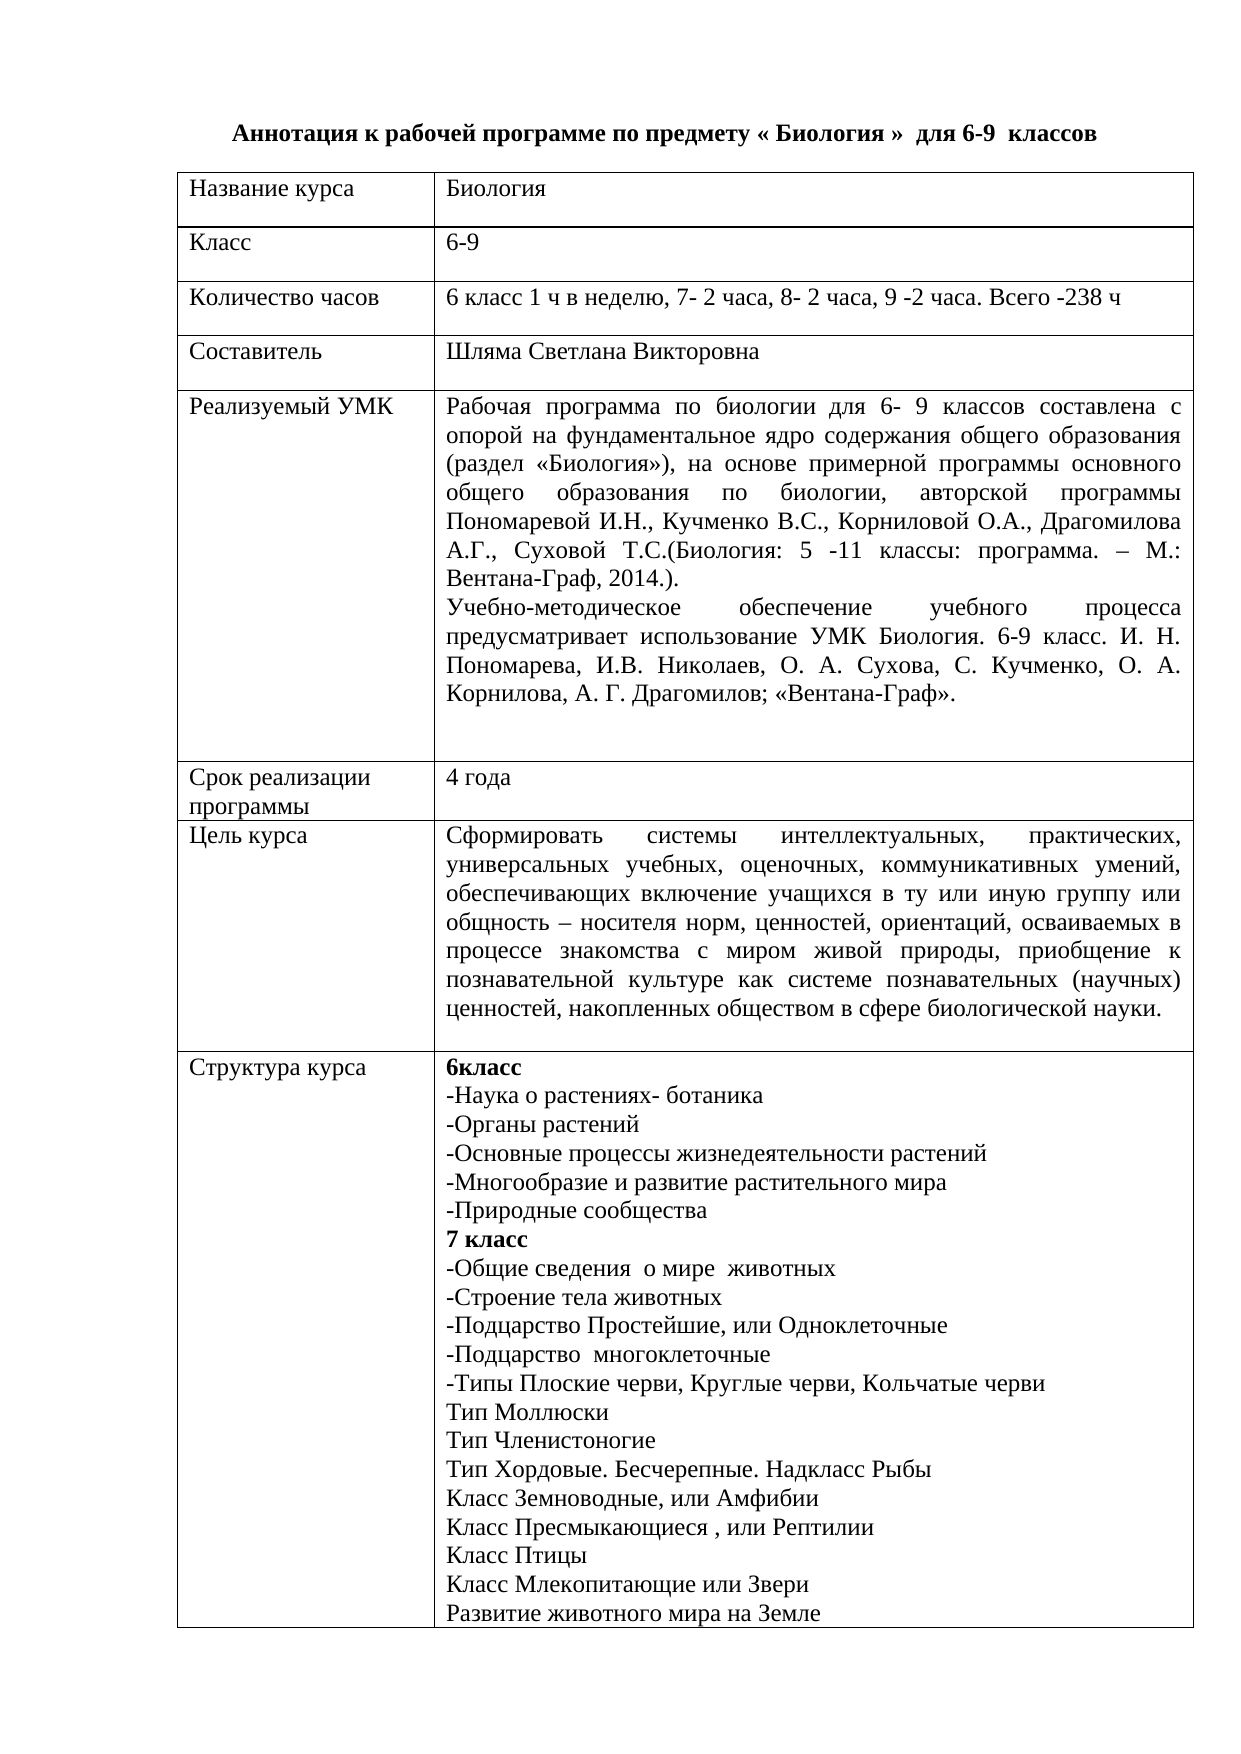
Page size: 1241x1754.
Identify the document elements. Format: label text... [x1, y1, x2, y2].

table_cell Класс [178, 228, 434, 281]
table_cell Шляма Светлана Викторовна [435, 336, 1193, 390]
table_header Название курса [178, 173, 434, 226]
table_cell Цель курса [178, 821, 434, 1051]
table_cell 6 класс 1 ч в неделю, 7- 2 часа, 8- 2 часа, 9 -2 часа. Всего -238 ч [435, 282, 1193, 335]
table_header Биология [435, 173, 1193, 226]
table_cell 4 года [435, 762, 1193, 819]
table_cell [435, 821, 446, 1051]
table_cell Структура курса [178, 1052, 434, 1627]
table_cell Срок реализации программы [178, 762, 434, 819]
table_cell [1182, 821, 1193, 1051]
text Аннотация к рабочей программе по предмету « Биология » для 6-9 классов [177, 118, 1152, 147]
table_cell Количество часов [178, 282, 434, 335]
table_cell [435, 1052, 1193, 1627]
table_cell Реализуемый УМК [178, 391, 434, 761]
table_cell 6-9 [435, 228, 1193, 281]
table_cell Рабочая программа по биологии для 6- 9 классов составлена с опорой на фундаментальное ядро содержания общего образования (раздел «Биология»), на основе примерной программы основного общего образования по биологии, авторской программы Пономаревой И.Н., Кучменко В.С., Корниловой О.А., Драгомилова А.Г., Суховой Т.С.(Биология: 5 -11 классы: программа. – М.: Вентана-Граф, 2014.). Учебно-методическое обеспечение учебного процесса предусматривает использование УМК Биология. 6-9 класс. И. Н. Пономарева, И.В. Николаев, О. А. Сухова, С. Кучменко, О. А. Корнилова, А. Г. Драгомилов; «Вентана-Граф». [435, 391, 1193, 761]
table_cell Составитель [178, 336, 434, 390]
